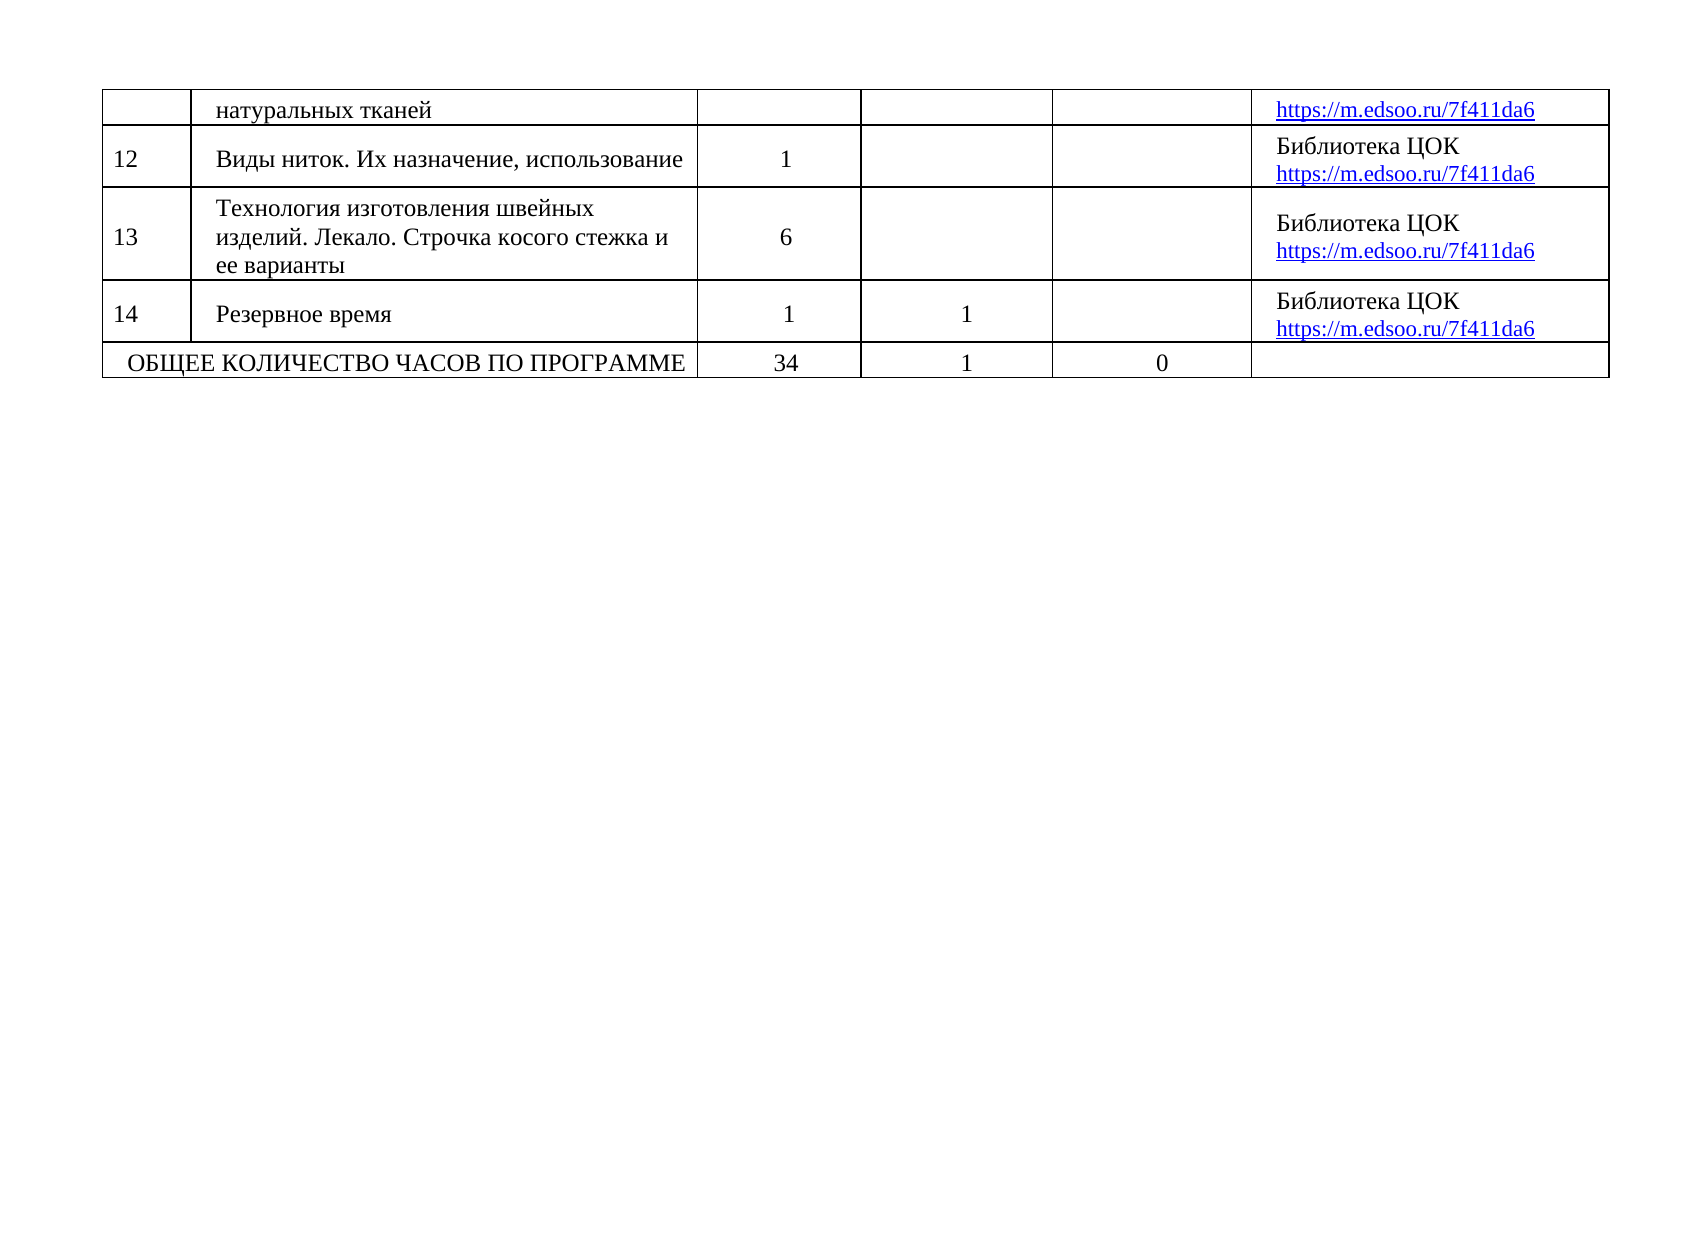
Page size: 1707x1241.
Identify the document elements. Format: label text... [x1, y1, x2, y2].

table_cell [862, 188, 1052, 279]
table_cell [1053, 188, 1251, 279]
table_cell 12 [103, 126, 190, 186]
table_cell 13 [103, 188, 190, 279]
table_cell 6 [698, 188, 860, 279]
table_cell [1053, 281, 1251, 341]
table_cell 1 [862, 343, 1052, 376]
table_cell 1 [698, 90, 860, 124]
table_cell Виды ниток. Их назначение, использование [192, 126, 697, 186]
table_cell [862, 126, 1052, 186]
table_cell Библиотека ЦОК https://m.edsoo.ru/7f411da6 [1252, 281, 1608, 341]
table_cell 14 [103, 281, 190, 341]
table_cell Технология изготовления швейных изделий. Лекало. Строчка косого стежка и ее варианты [192, 188, 697, 279]
table_cell 34 [698, 343, 860, 376]
table_cell [1252, 343, 1608, 376]
table_cell [1053, 126, 1251, 186]
table_cell Библиотека ЦОК https://m.edsoo.ru/7f411da6 [1252, 188, 1608, 279]
table_cell [862, 90, 1052, 124]
table_cell 11 [103, 90, 190, 124]
table_cell Резервное время [192, 281, 697, 341]
table_cell 1 [698, 281, 860, 341]
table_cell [192, 90, 697, 124]
table_cell ОБЩЕЕ КОЛИЧЕСТВО ЧАСОВ ПО ПРОГРАММЕ [103, 343, 697, 376]
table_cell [1252, 126, 1608, 186]
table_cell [1252, 90, 1608, 124]
table_cell 0 [1053, 343, 1251, 376]
table_cell 1 [698, 126, 860, 186]
table_cell 1 [862, 281, 1052, 341]
table_cell [1053, 90, 1251, 124]
